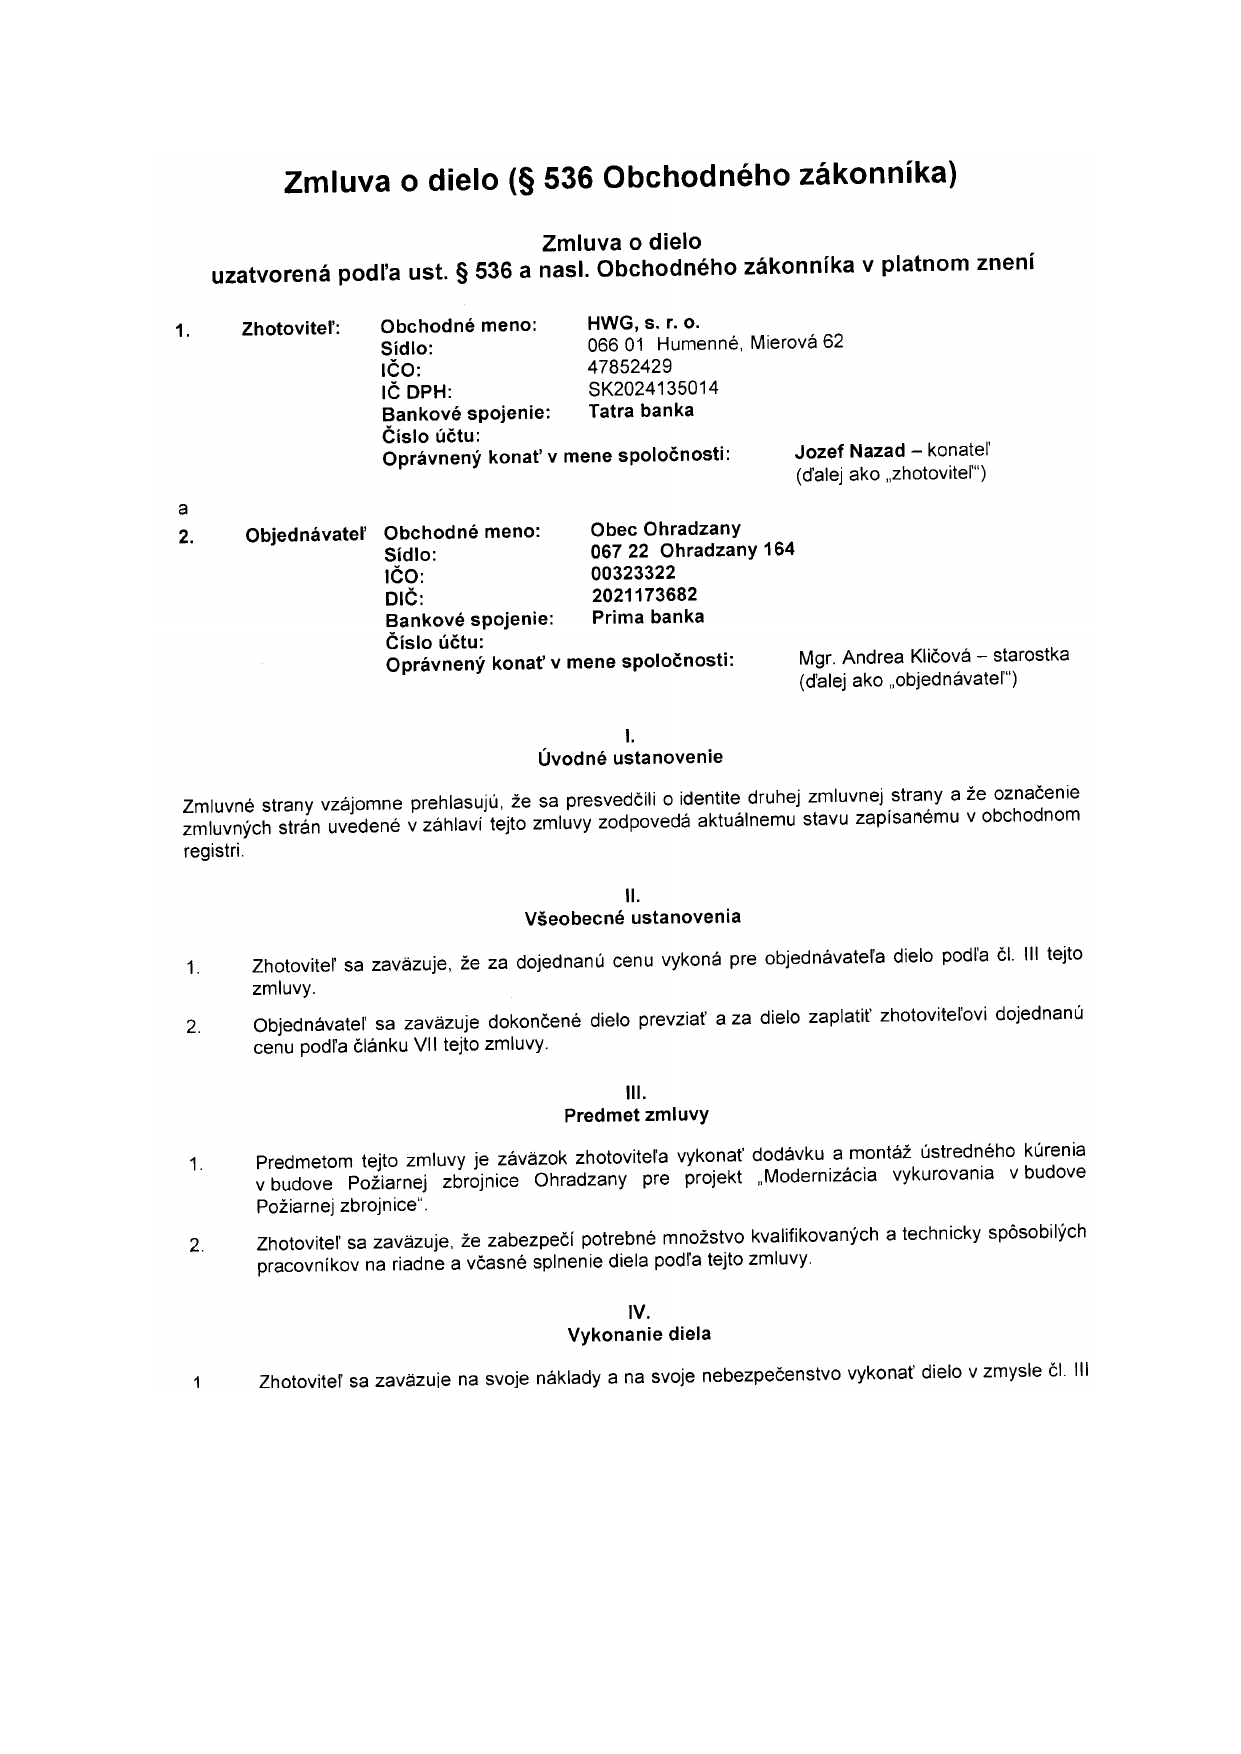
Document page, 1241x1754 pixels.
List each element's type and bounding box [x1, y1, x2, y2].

picture [147, 147, 1092, 1392]
